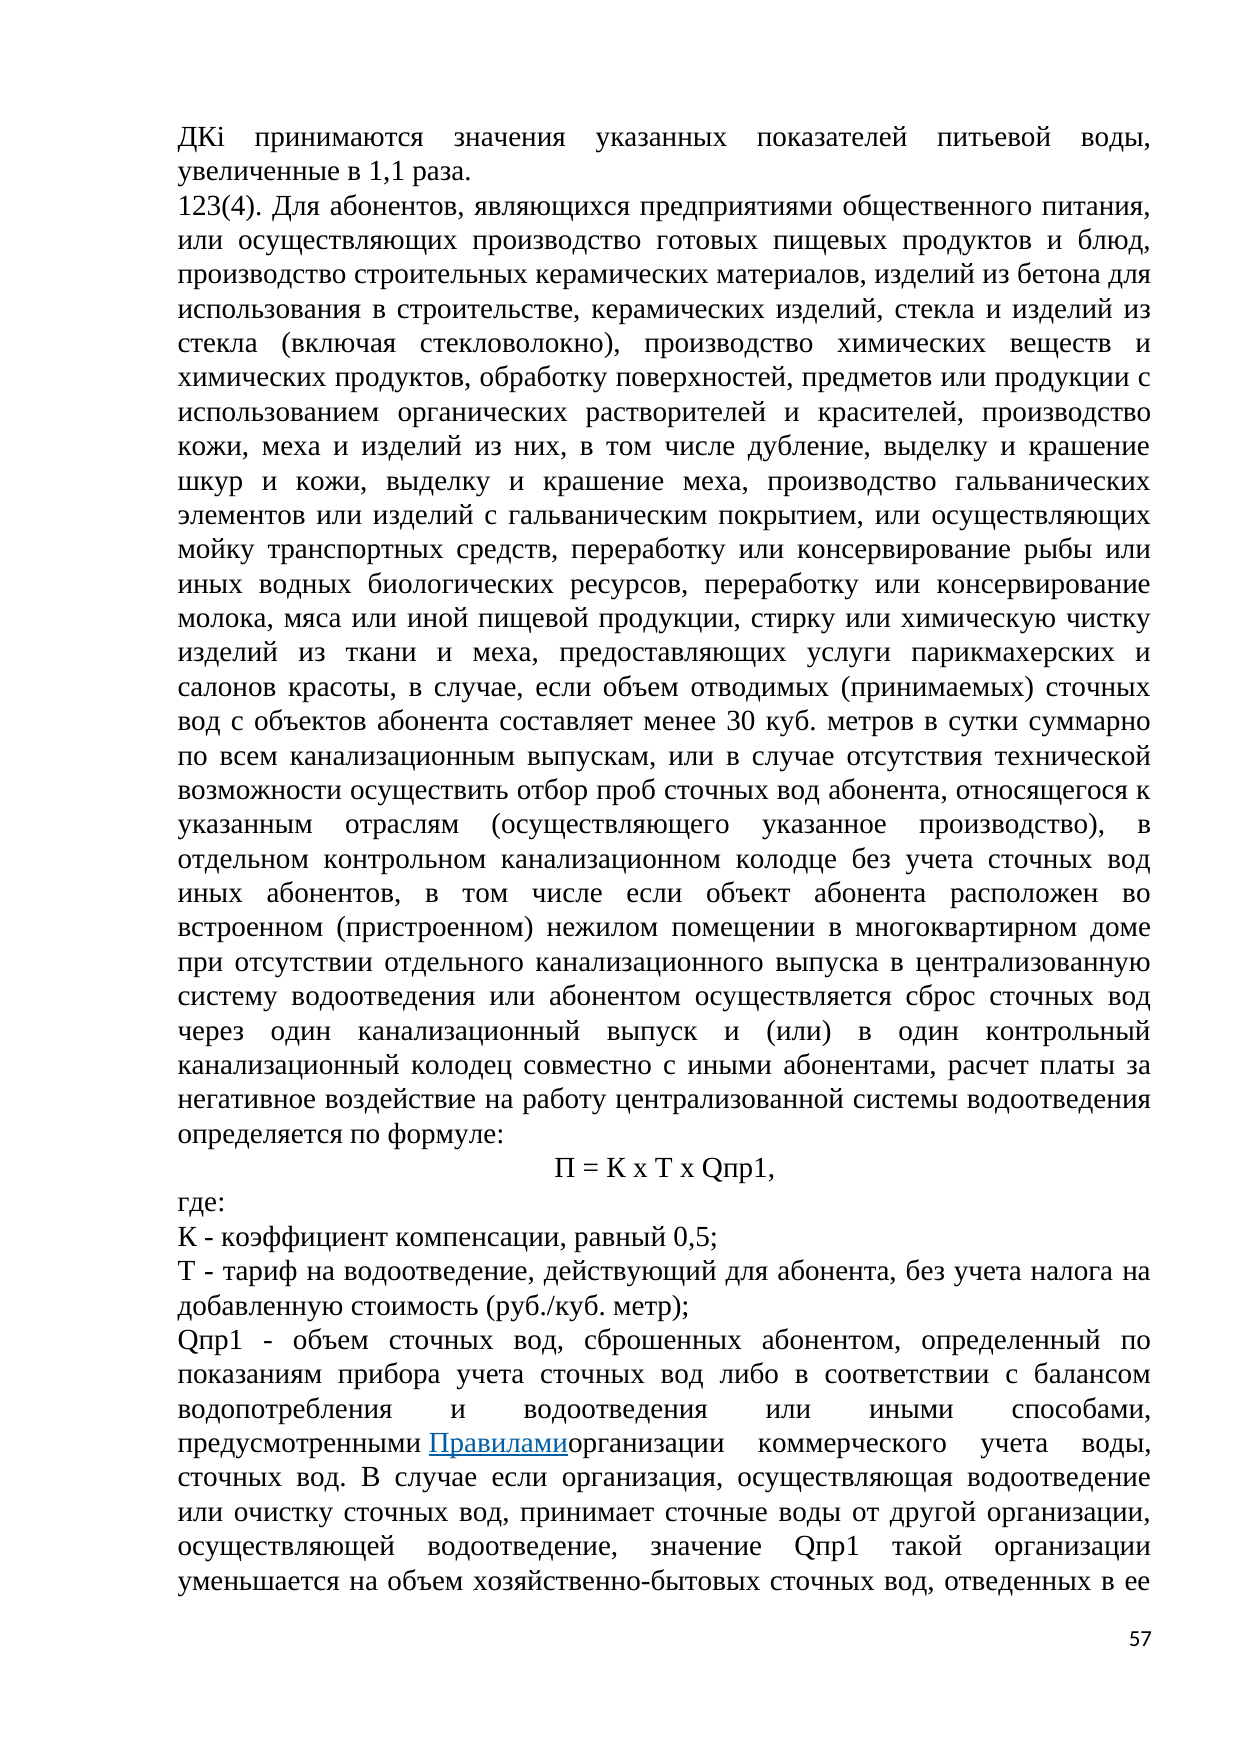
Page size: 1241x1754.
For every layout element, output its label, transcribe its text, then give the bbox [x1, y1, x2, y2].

text П = К x Т x Qпр1, [177, 1149, 1152, 1184]
text 123(4). Для абонентов, являющихся предприятиями общественного питания, или осуществляющих производство готовых пищевых продуктов и блюд, производство строительных керамических материалов, изделий из бетона для использования в строительстве, керамических изделий, стекла и изделий из стекла (включая стекловолокно), производство химических веществ и химических продуктов, обработку поверхностей, предметов или продукции с использованием органических растворителей и красителей, производство кожи, меха и изделий из них, в том числе дубление, выделку и крашение шкур и кожи, выделку и крашение меха, производство гальванических элементов или изделий с гальваническим покрытием, или осуществляющих мойку транспортных средств, переработку или консервирование рыбы или иных водных биологических ресурсов, переработку или консервирование молока, мяса или иной пищевой продукции, стирку или химическую чистку изделий из ткани и меха, предоставляющих услуги парикмахерских и салонов красоты, в случае, если объем отводимых (принимаемых) сточных вод с объектов абонента составляет менее 30 куб. метров в сутки суммарно по всем канализационным выпускам, или в случае отсутствия технической возможности осуществить отбор проб сточных вод абонента, относящегося к указанным отраслям (осуществляющего указанное производство), в отдельном контрольном канализационном колодце без учета сточных вод иных абонентов, в том числе если объект абонента расположен во встроенном (пристроенном) нежилом помещении в многоквартирном доме при отсутствии отдельного канализационного выпуска в централизованную систему водоотведения или абонентом осуществляется сброс сточных вод через один канализационный выпуск и (или) в один контрольный канализационный колодец совместно с иными абонентами, расчет платы за негативное воздействие на работу централизованной системы водоотведения определяется по формуле: [177, 187, 1152, 1149]
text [177, 118, 1152, 187]
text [177, 1321, 1152, 1596]
text Т - тариф на водоотведение, действующий для абонента, без учета налога на добавленную стоимость (руб./куб. метр); [177, 1252, 1152, 1321]
text К - коэффициент компенсации, равный 0,5; [177, 1218, 1152, 1252]
text где: [177, 1184, 1152, 1218]
